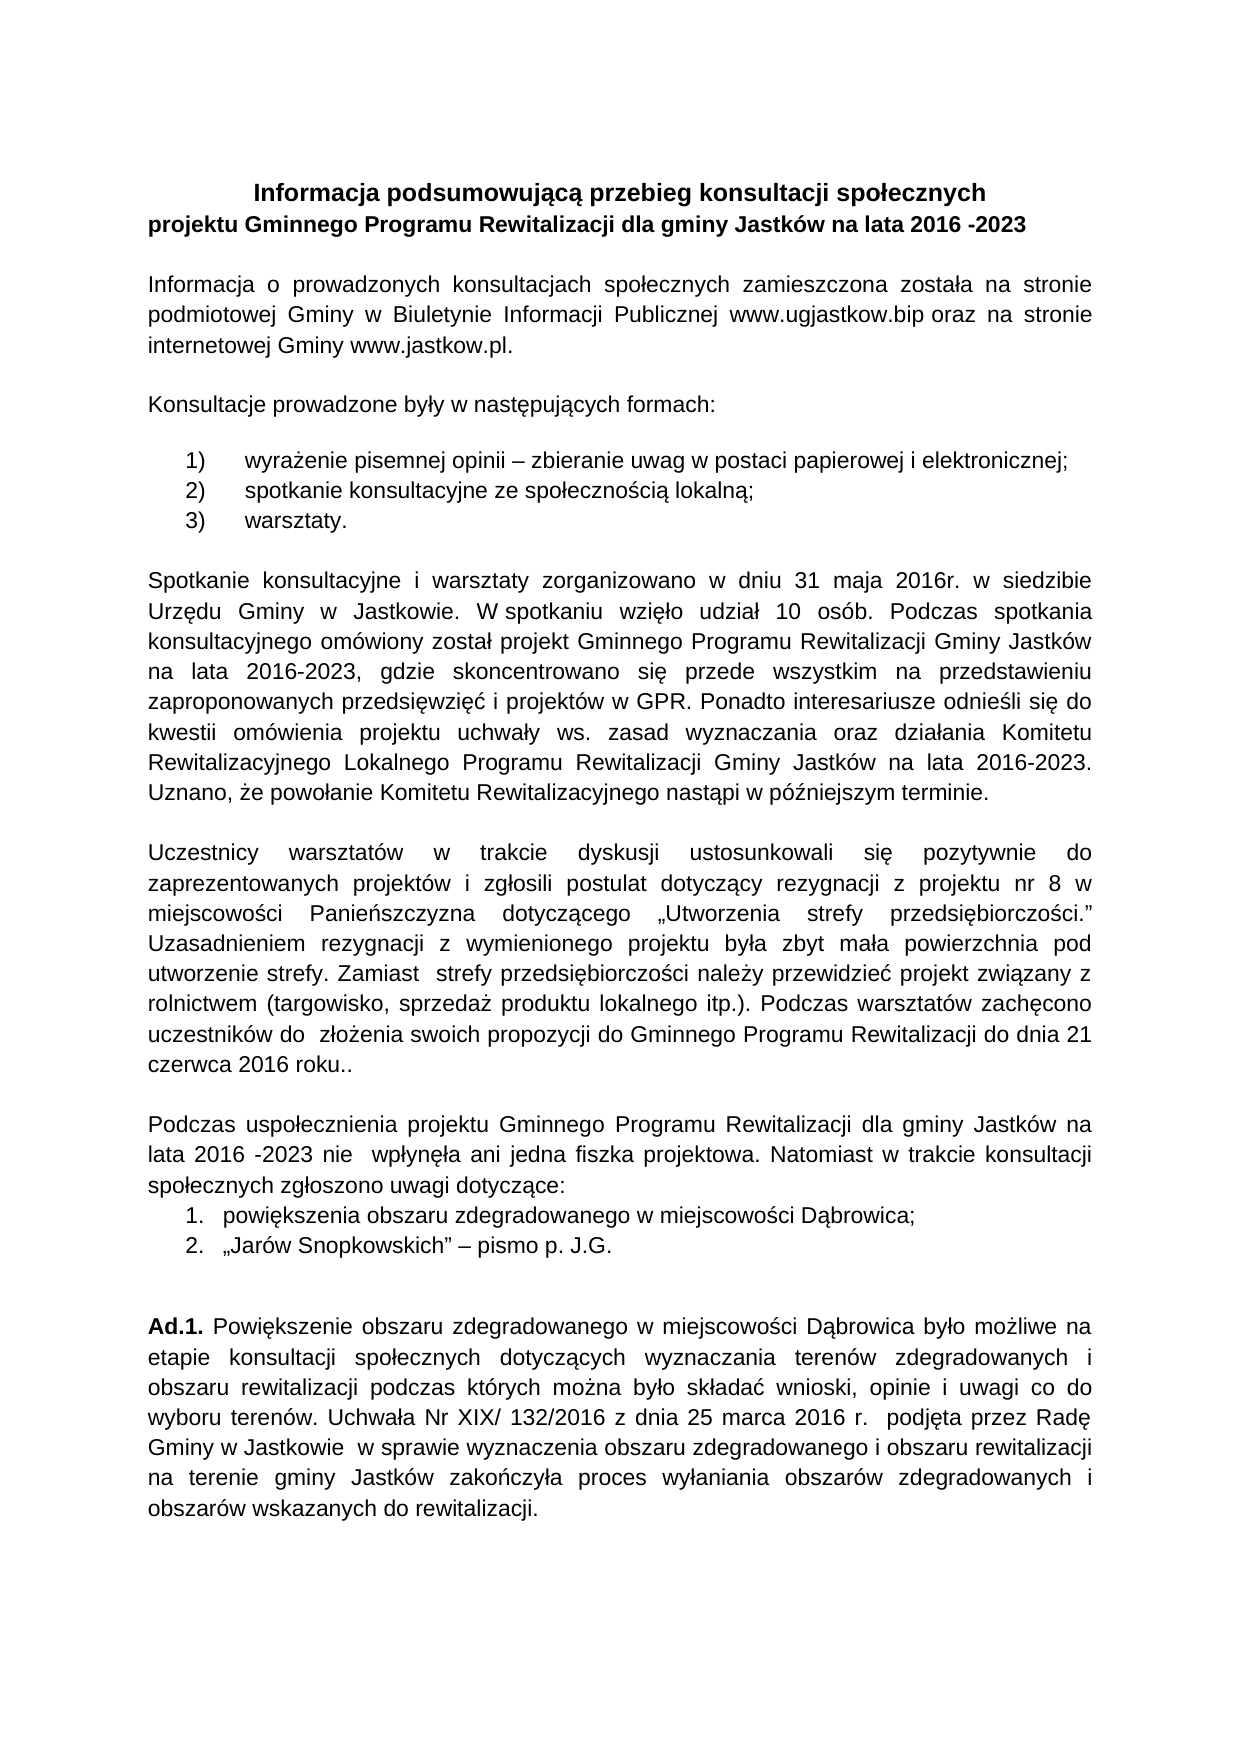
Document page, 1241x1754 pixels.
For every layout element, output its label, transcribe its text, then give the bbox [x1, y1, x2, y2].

list powiększenia obszaru zdegradowanego w miejscowości Dąbrowica; [185, 1202, 1093, 1228]
list „Jarów Snopkowskich” – pismo p. J.G. [185, 1232, 1093, 1258]
text Uczestnicy warsztatów w trakcie dyskusji ustosunkowali się pozytywnie do zaprezentowanych projektów i zgłosili postulat dotyczący rezygnacji z projektu nr 8 w miejscowości Panieńszczyzna dotyczącego „Utworzenia strefy przedsiębiorczości.” Uzasadnieniem rezygnacji z wymienionego projektu była zbyt mała powierzchnia pod utworzenie strefy. Zamiast strefy przedsiębiorczości należy przewidzieć projekt związany z rolnictwem (targowisko, sprzedaż produktu lokalnego itp.). Podczas warsztatów zachęcono uczestników do złożenia swoich propozycji do Gminnego Programu Rewitalizacji do dnia 21 czerwca 2016 roku.. [148, 839, 1093, 1077]
list wyrażenie pisemnej opinii – zbieranie uwag w postaci papierowej i elektronicznej; [185, 447, 1093, 473]
text projektu Gminnego Programu Rewitalizacji dla gminy Jastków na lata 2016 -2023 [148, 211, 1093, 237]
subtitle Ad.1. Powiększenie obszaru zdegradowanego w miejscowości Dąbrowica było możliwe na etapie konsultacji społecznych dotyczących wyznaczania terenów zdegradowanych i obszaru rewitalizacji podczas których można było składać wnioski, opinie i uwagi co do wyboru terenów. Uchwała Nr XIX/ 132/2016 z dnia 25 marca 2016 r. podjęta przez Radę Gminy w Jastkowie w sprawie wyznaczenia obszaru zdegradowanego i obszaru rewitalizacji na terenie gminy Jastków zakończyła proces wyłaniania obszarów zdegradowanych i obszarów wskazanych do rewitalizacji. [148, 1313, 1093, 1521]
text Informacja podsumowującą przebieg konsultacji społecznych [148, 178, 1093, 207]
list warsztaty. [185, 507, 1093, 533]
text Informacja o prowadzonych konsultacjach społecznych zamieszczona została na stronie podmiotowej Gminy w Biuletynie Informacji Publicznej www.ugjastkow.bip oraz na stronie internetowej Gminy www.jastkow.pl. [148, 271, 1093, 358]
list spotkanie konsultacyjne ze społecznością lokalną; [185, 477, 1093, 503]
text Podczas uspołecznienia projektu Gminnego Programu Rewitalizacji dla gminy Jastków na lata 2016 -2023 nie wpłynęła ani jedna fiszka projektowa. Natomiast w trakcie konsultacji społecznych zgłoszono uwagi dotyczące: [148, 1111, 1093, 1198]
text Konsultacje prowadzone były w następujących formach: [148, 391, 1093, 417]
text Spotkanie konsultacyjne i warsztaty zorganizowano w dniu 31 maja 2016r. w siedzibie Urzędu Gminy w Jastkowie. W spotkaniu wzięło udział 10 osób. Podczas spotkania konsultacyjnego omówiony został projekt Gminnego Programu Rewitalizacji Gminy Jastków na lata 2016-2023, gdzie skoncentrowano się przede wszystkim na przedstawieniu zaproponowanych przedsięwzięć i projektów w GPR. Ponadto interesariusze odnieśli się do kwestii omówienia projektu uchwały ws. zasad wyznaczania oraz działania Komitetu Rewitalizacyjnego Lokalnego Programu Rewitalizacji Gminy Jastków na lata 2016-2023. Uznano, że powołanie Komitetu Rewitalizacyjnego nastąpi w późniejszym terminie. [148, 567, 1093, 805]
